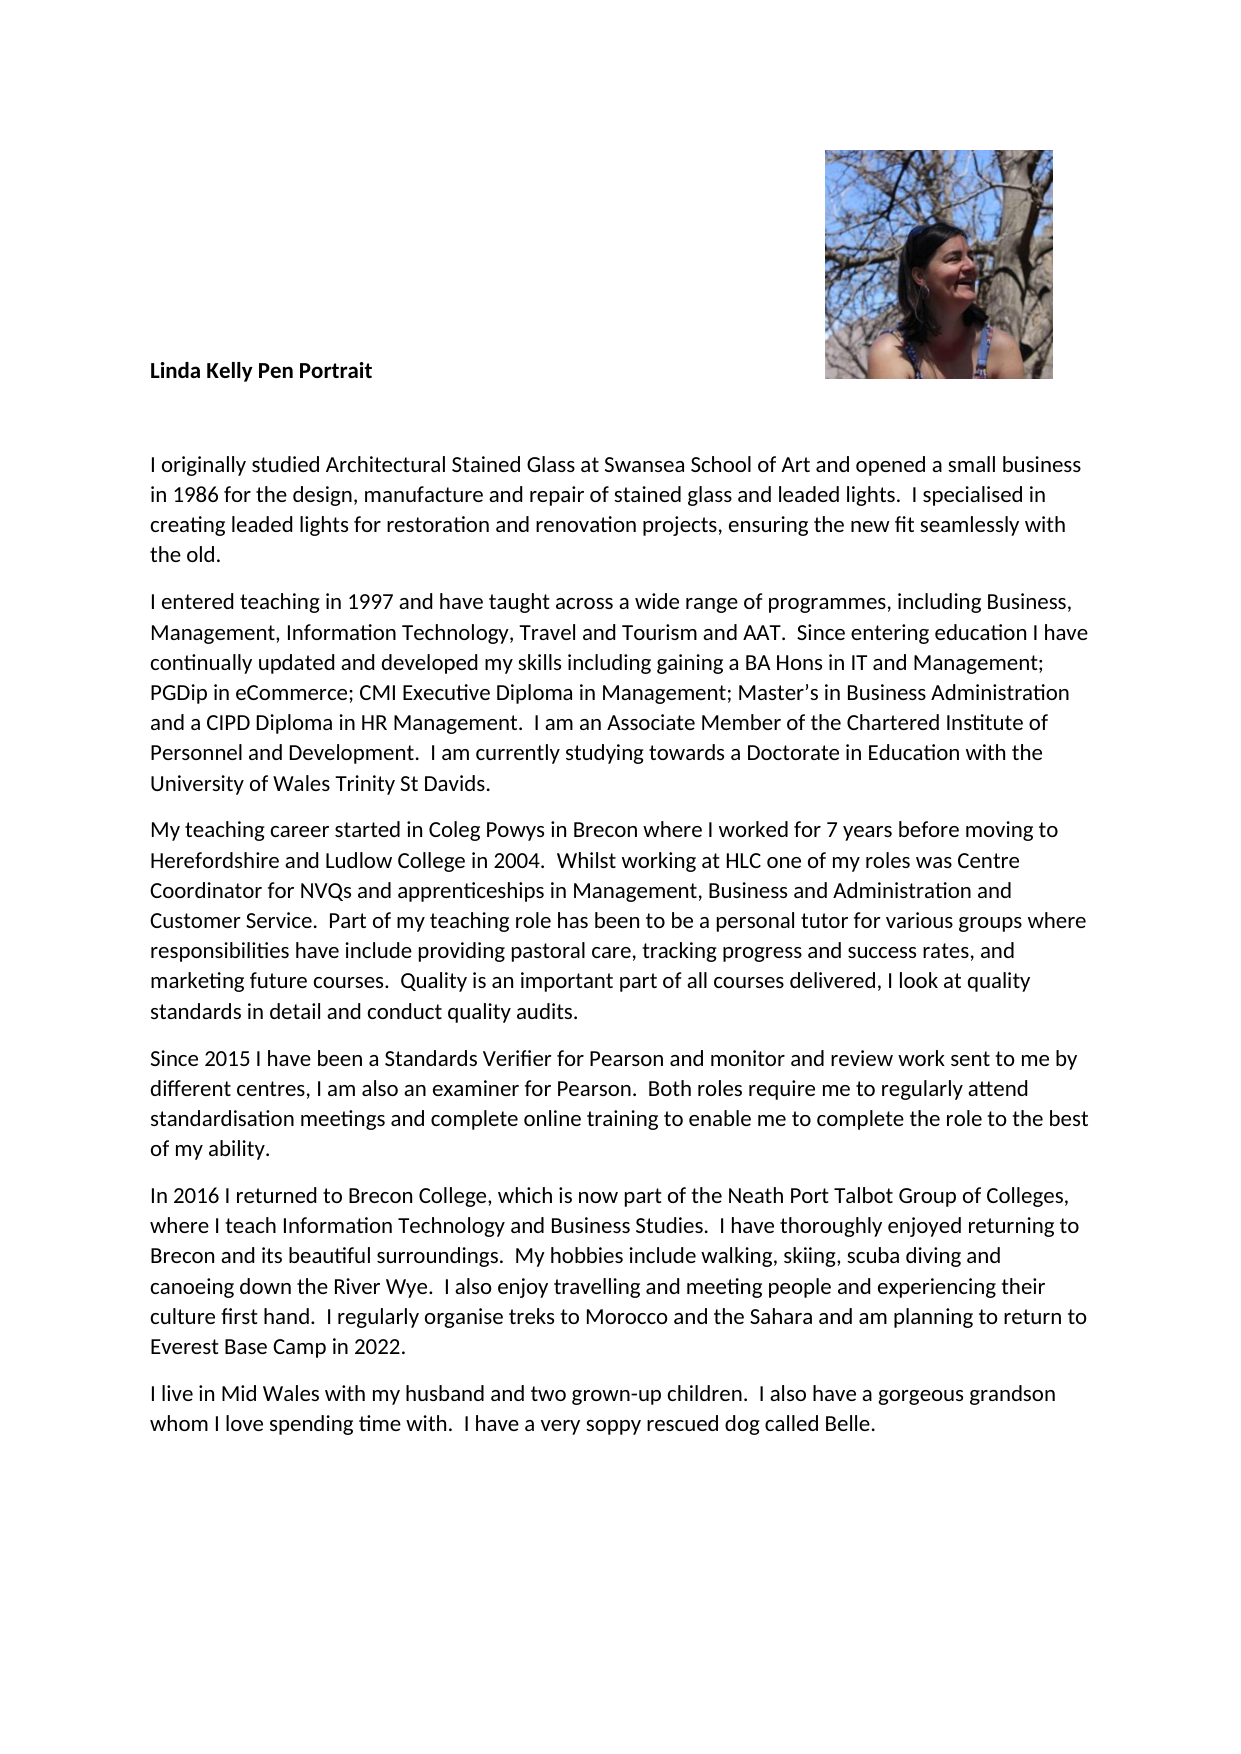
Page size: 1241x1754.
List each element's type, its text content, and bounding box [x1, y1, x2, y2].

text I entered teaching in 1997 and have taught across a wide range of programmes, including Business, Management, Information Technology, Travel and Tourism and AAT. Since entering education I have continually updated and developed my skills including gaining a BA Hons in IT and Management; PGDip in eCommerce; CMI Executive Diploma in Management; Master’s in Business Administration and a CIPD Diploma in HR Management. I am an Associate Member of the Chartered Institute of Personnel and Development. I am currently studying towards a Doctorate in Education with the University of Wales Trinity St Davids. [150, 587, 1090, 797]
text I live in Mid Wales with my husband and two grown-up children. I also have a gorgeous grandson whom I love spending time with. I have a very soppy rescued dog called Belle. [150, 1379, 1090, 1437]
text In 2016 I returned to Brecon College, which is now part of the Neath Port Talbot Group of Colleges, where I teach Information Technology and Business Studies. I have thoroughly enjoyed returning to Brecon and its beautiful surroundings. My hobbies include walking, skiing, scuba diving and canoeing down the River Wye. I also enjoy travelling and meeting people and experiencing their culture first hand. I regularly organise treks to Morocco and the Sahara and am planning to return to Everest Base Camp in 2022. [150, 1181, 1090, 1360]
text Linda Kelly Pen Portrait [150, 150, 1090, 384]
picture [825, 150, 1053, 379]
text Since 2015 I have been a Standards Verifier for Pearson and monitor and review work sent to me by different centres, I am also an examiner for Pearson. Both roles require me to regularly attend standardisation meetings and complete online training to enable me to complete the role to the best of my ability. [150, 1044, 1090, 1162]
text My teaching career started in Coleg Powys in Brecon where I worked for 7 years before moving to Herefordshire and Ludlow College in 2004. Whilst working at HLC one of my roles was Centre Coordinator for NVQs and apprenticeships in Management, Business and Administration and Customer Service. Part of my teaching role has been to be a personal tutor for various groups where responsibilities have include providing pastoral care, tracking progress and success rates, and marketing future courses. Quality is an important part of all courses delivered, I look at quality standards in detail and conduct quality audits. [150, 816, 1090, 1025]
text I originally studied Architectural Stained Glass at Swansea School of Art and opened a small business in 1986 for the design, manufacture and repair of stained glass and leaded lights. I specialised in creating leaded lights for restoration and renovation projects, ensuring the new fit seamlessly with the old. [150, 450, 1090, 569]
